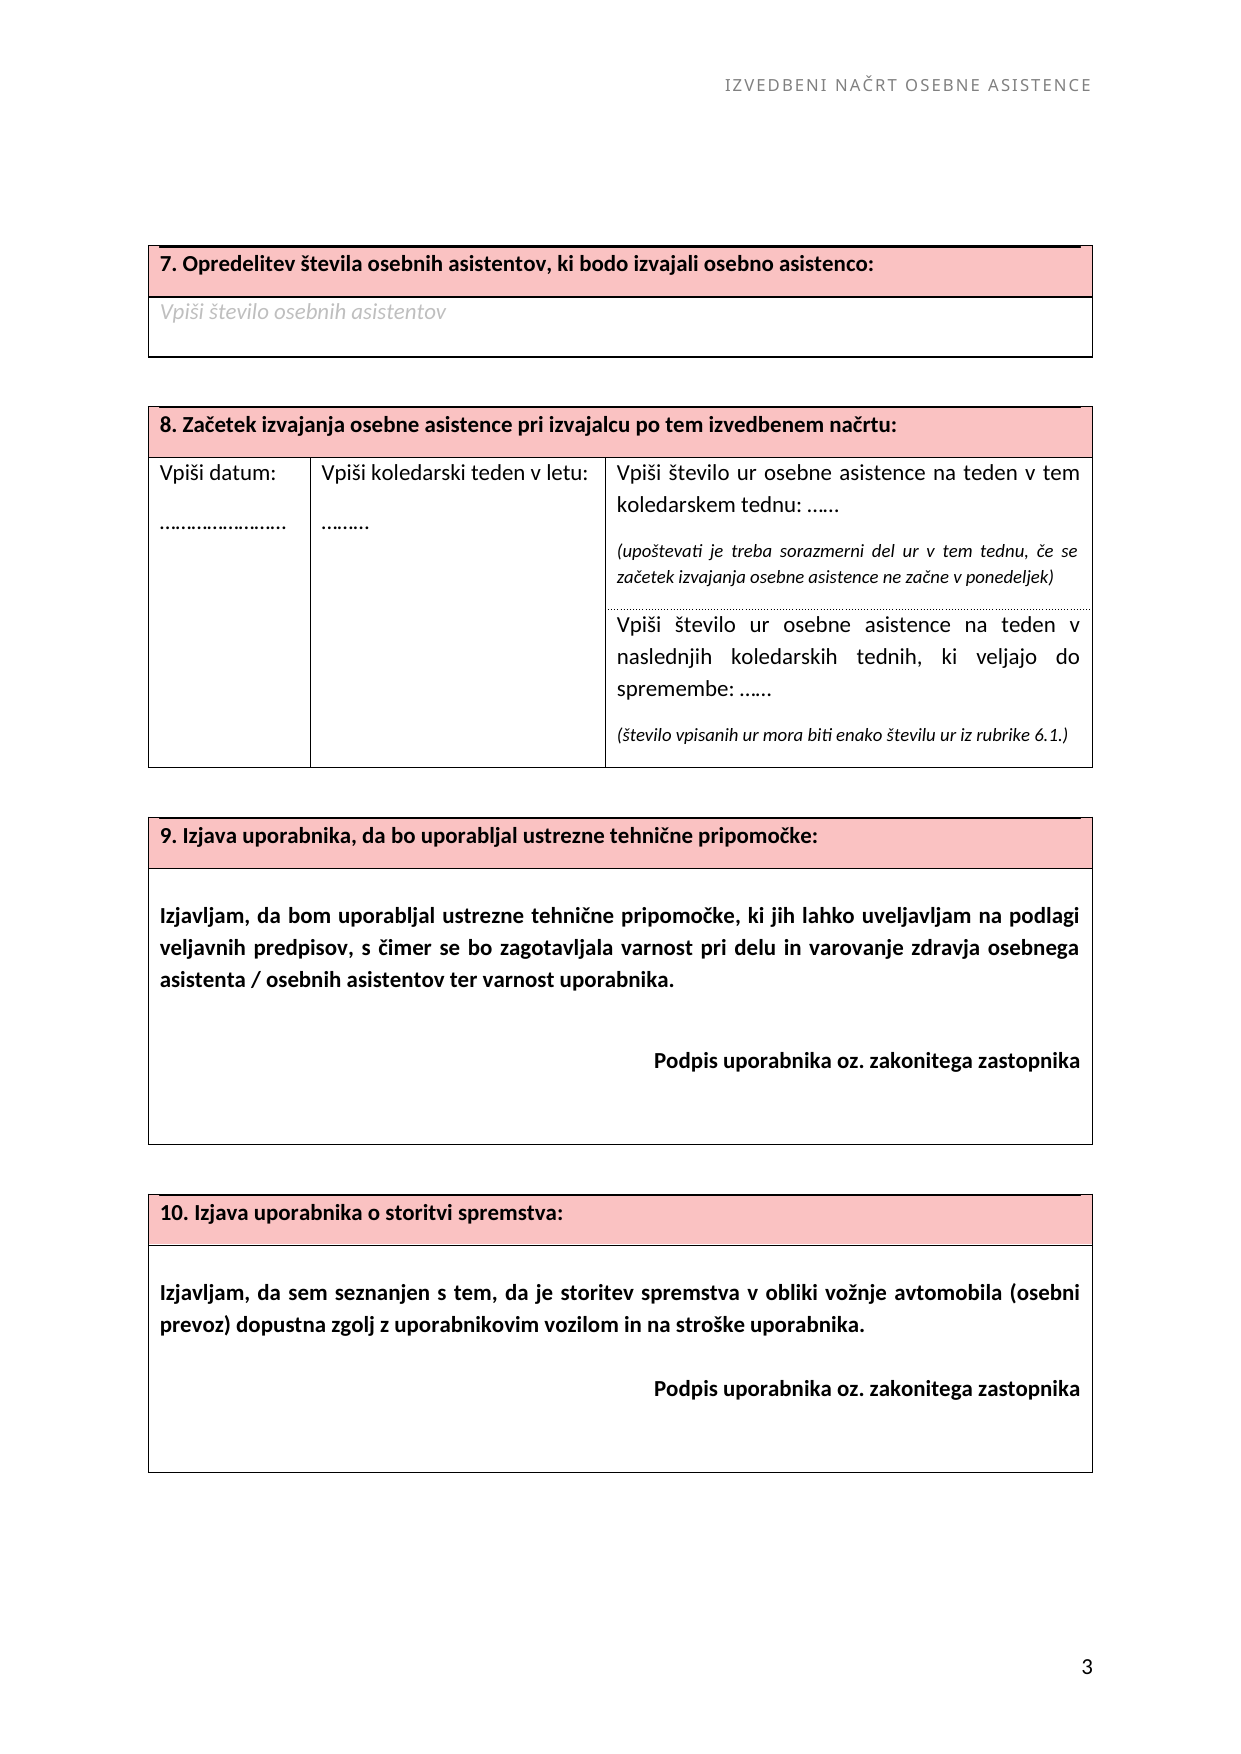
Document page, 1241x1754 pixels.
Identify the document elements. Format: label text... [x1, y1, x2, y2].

table_header 7. Opredelitev števila osebnih asistentov, ki bodo izvajali osebno asistenco: [149, 246, 1092, 296]
table_header 8. Začetek izvajanja osebne asistence pri izvajalcu po tem izvedbenem načrtu: [149, 407, 1092, 457]
table_cell Izjavljam, da sem seznanjen s tem, da je storitev spremstva v obliki vožnje avtomobila (osebni prevoz) dopustna zgolj z uporabnikovim vozilom in na stroške uporabnika. Podpis uporabnika oz. zakonitega zastopnika [149, 1246, 1092, 1472]
table_cell Vpiši datum: …………………… [149, 458, 310, 609]
table_cell Vpiši število osebnih asistentov [149, 298, 1092, 356]
table_cell Izjavljam, da bom uporabljal ustrezne tehnične pripomočke, ki jih lahko uveljavljam na podlagi veljavnih predpisov, s čimer se bo zagotavljala varnost pri delu in varovanje zdravja osebnega asistenta / osebnih asistentov ter varnost uporabnika. Podpis uporabnika oz. zakonitega zastopnika [149, 869, 1092, 1144]
table_header 10. Izjava uporabnika o storitvi spremstva: [149, 1195, 1092, 1244]
table_cell [311, 609, 605, 767]
table_cell Vpiši koledarski teden v letu: ……… [311, 458, 605, 609]
table_header 9. Izjava uporabnika, da bo uporabljal ustrezne tehnične pripomočke: [149, 818, 1092, 868]
table_cell Vpiši število ur osebne asistence na teden v naslednjih koledarskih tednih, ki veljajo do spremembe: …… (število vpisanih ur mora biti enako številu ur iz rubrike 6.1.) [606, 609, 1092, 767]
table_cell [149, 609, 310, 767]
table_cell Vpiši število ur osebne asistence na teden v tem koledarskem tednu: …… (upoštevati je treba sorazmerni del ur v tem tednu, če se začetek izvajanja osebne asistence ne začne v ponedeljek) [606, 458, 1092, 609]
